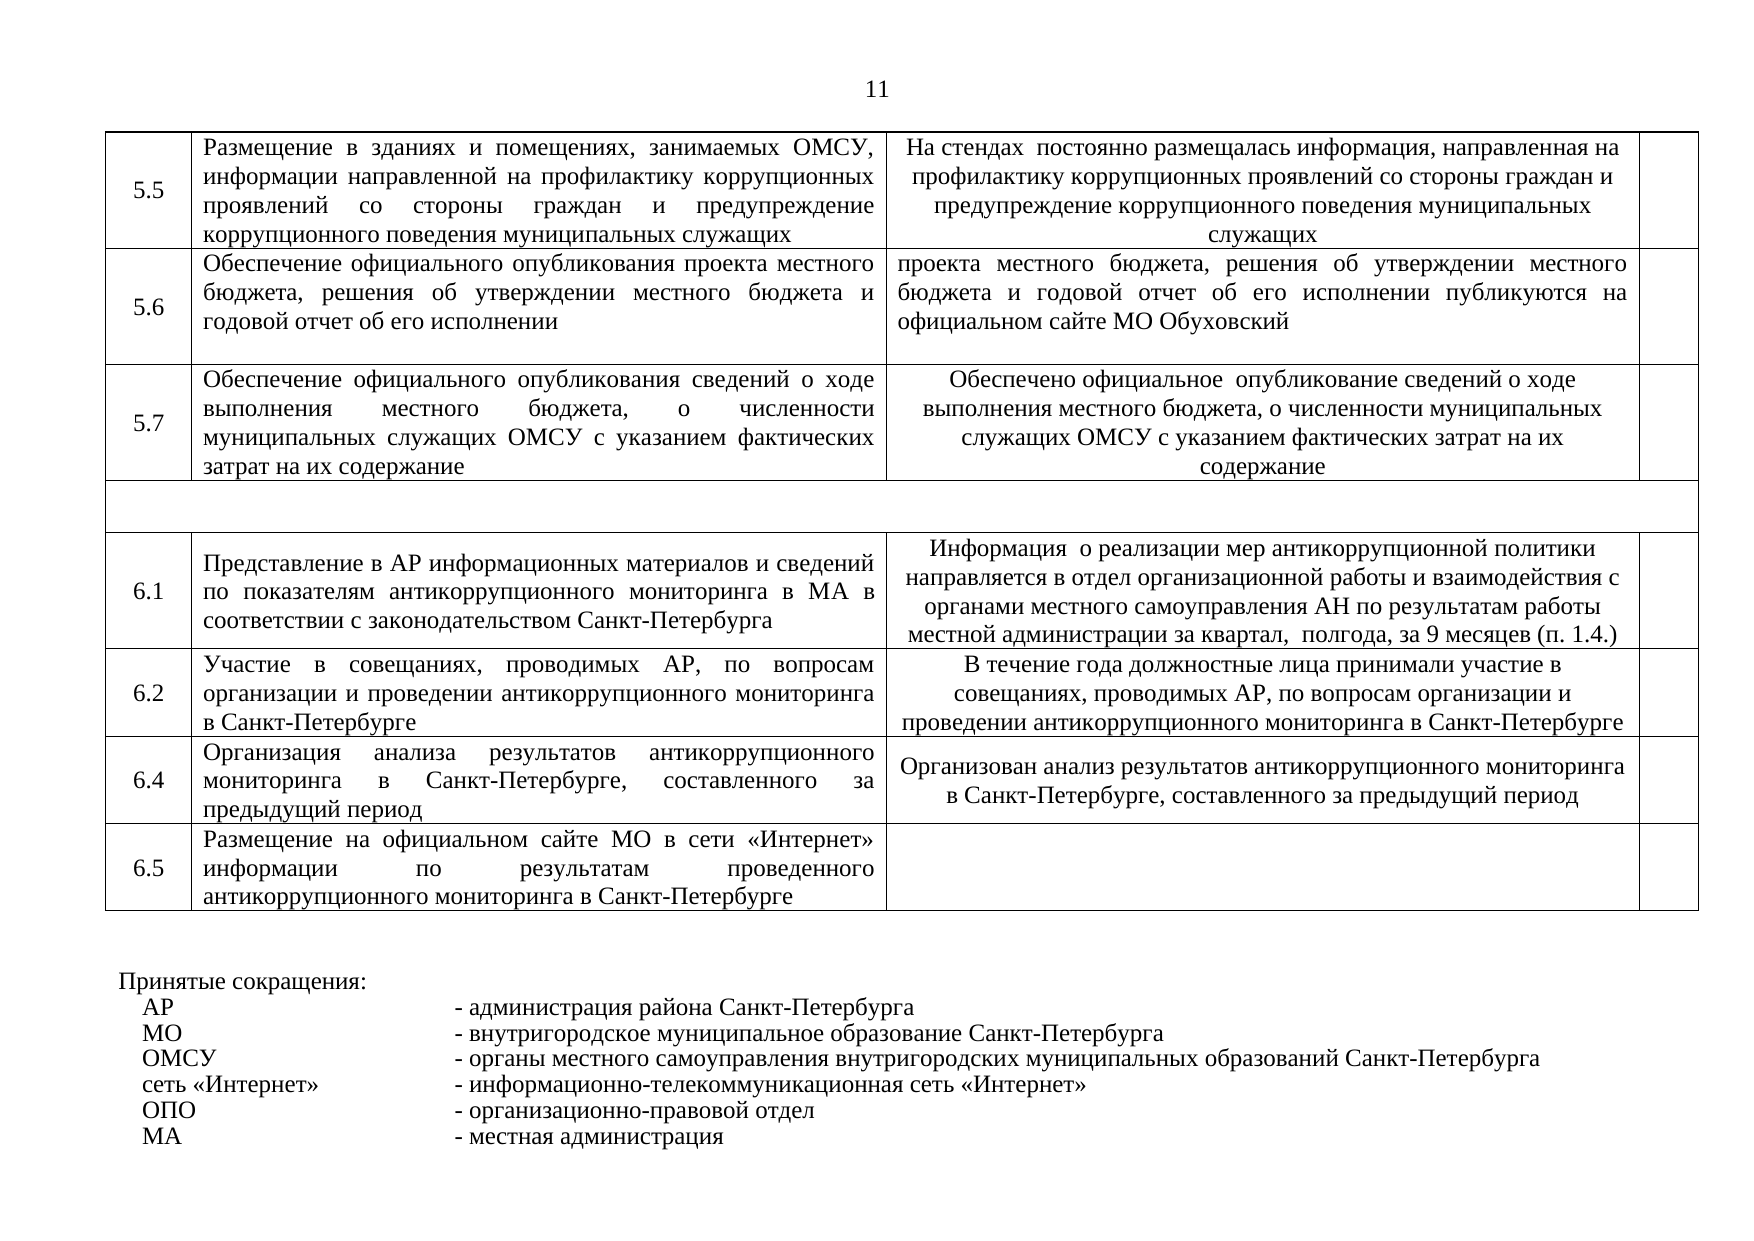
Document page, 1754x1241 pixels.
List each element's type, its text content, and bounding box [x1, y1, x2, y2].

table_cell 6.4 [106, 737, 191, 823]
table_cell проекта местного бюджета, решения об утверждении местного бюджета и годовой отчет об его исполнении публикуются на официальном сайте МО Обуховский [887, 249, 1639, 363]
table_cell 6.1 [106, 533, 191, 648]
table_cell Организован анализ результатов антикоррупционного мониторинга в Санкт-Петербурге, составленного за предыдущий период [887, 737, 1639, 823]
table_cell На стендах постоянно размещалась информация, направленная на профилактику коррупционных проявлений со стороны граждан и предупреждение коррупционного поведения муниципальных служащих [887, 133, 1639, 247]
table_cell МА [131, 1124, 443, 1149]
table_header - администрация района Санкт-Петербурга [443, 995, 1706, 1020]
table_cell сеть «Интернет» [131, 1072, 443, 1098]
table_cell Организация анализа результатов антикоррупционного мониторинга в Санкт-Петербурге, составленного за предыдущий период [192, 737, 886, 823]
table_cell - информационно-телекоммуникационная сеть «Интернет» [443, 1072, 1706, 1098]
table_cell Обеспечено официальное опубликование сведений о ходе выполнения местного бюджета, о численности муниципальных служащих ОМСУ с указанием фактических затрат на их содержание [887, 365, 1639, 479]
table_cell ОМСУ [131, 1046, 443, 1072]
table_cell Размещение в зданиях и помещениях, занимаемых ОМСУ, информации направленной на профилактику коррупционных проявлений со стороны граждан и предупреждение коррупционного поведения муниципальных служащих [192, 133, 886, 247]
table_cell Обеспечение официального опубликования сведений о ходе выполнения местного бюджета, о численности муниципальных служащих ОМСУ с указанием фактических затрат на их содержание [192, 365, 886, 479]
table_cell [1640, 824, 1698, 910]
table_cell - органы местного самоуправления внутригородских муниципальных образований Санкт-Петербурга [443, 1046, 1706, 1072]
table_cell [1640, 533, 1698, 648]
text Принятые сокращения: [118, 969, 1636, 994]
table_cell - внутригородское муниципальное образование Санкт-Петербурга [443, 1020, 1706, 1046]
table_cell 5.6 [106, 249, 191, 363]
table_cell Обеспечение официального опубликования проекта местного бюджета, решения об утверждении местного бюджета и годовой отчет об его исполнении [192, 249, 886, 363]
table_cell [1640, 133, 1698, 247]
table_cell В течение года должностные лица принимали участие в совещаниях, проводимых АР, по вопросам организации и проведении антикоррупционного мониторинга в Санкт-Петербурге [887, 649, 1639, 736]
table_cell 6.5 [106, 824, 191, 910]
table_cell Представление в АР информационных материалов и сведений по показателям антикоррупционного мониторинга в МА в соответствии с законодательством Санкт-Петербурга [192, 533, 886, 648]
table_cell Участие в совещаниях, проводимых АР, по вопросам организации и проведении антикоррупционного мониторинга в Санкт-Петербурге [192, 649, 886, 736]
table_cell [887, 824, 1639, 910]
table_cell [1640, 737, 1698, 823]
table_cell 6.2 [106, 649, 191, 736]
table_cell [1640, 649, 1698, 736]
table_cell - местная администрация [443, 1124, 1706, 1149]
table_cell 5.7 [106, 365, 191, 479]
table_cell ОПО [131, 1098, 443, 1124]
table_cell МО [131, 1020, 443, 1046]
table_cell Информация о реализации мер антикоррупционной политики направляется в отдел организационной работы и взаимодействия с органами местного самоуправления АН по результатам работы местной администрации за квартал, полгода, за 9 месяцев (п. 1.4.) [887, 533, 1639, 648]
table_cell Размещение на официальном сайте МО в сети «Интернет» информации по результатам проведенного антикоррупционного мониторинга в Санкт-Петербурге [192, 824, 886, 910]
table_cell [1640, 365, 1698, 479]
table_cell [1640, 249, 1698, 363]
table_cell [106, 481, 1698, 532]
table_header АР [131, 995, 443, 1020]
table_cell - организационно-правовой отдел [443, 1098, 1706, 1124]
table_cell 5.5 [106, 133, 191, 247]
